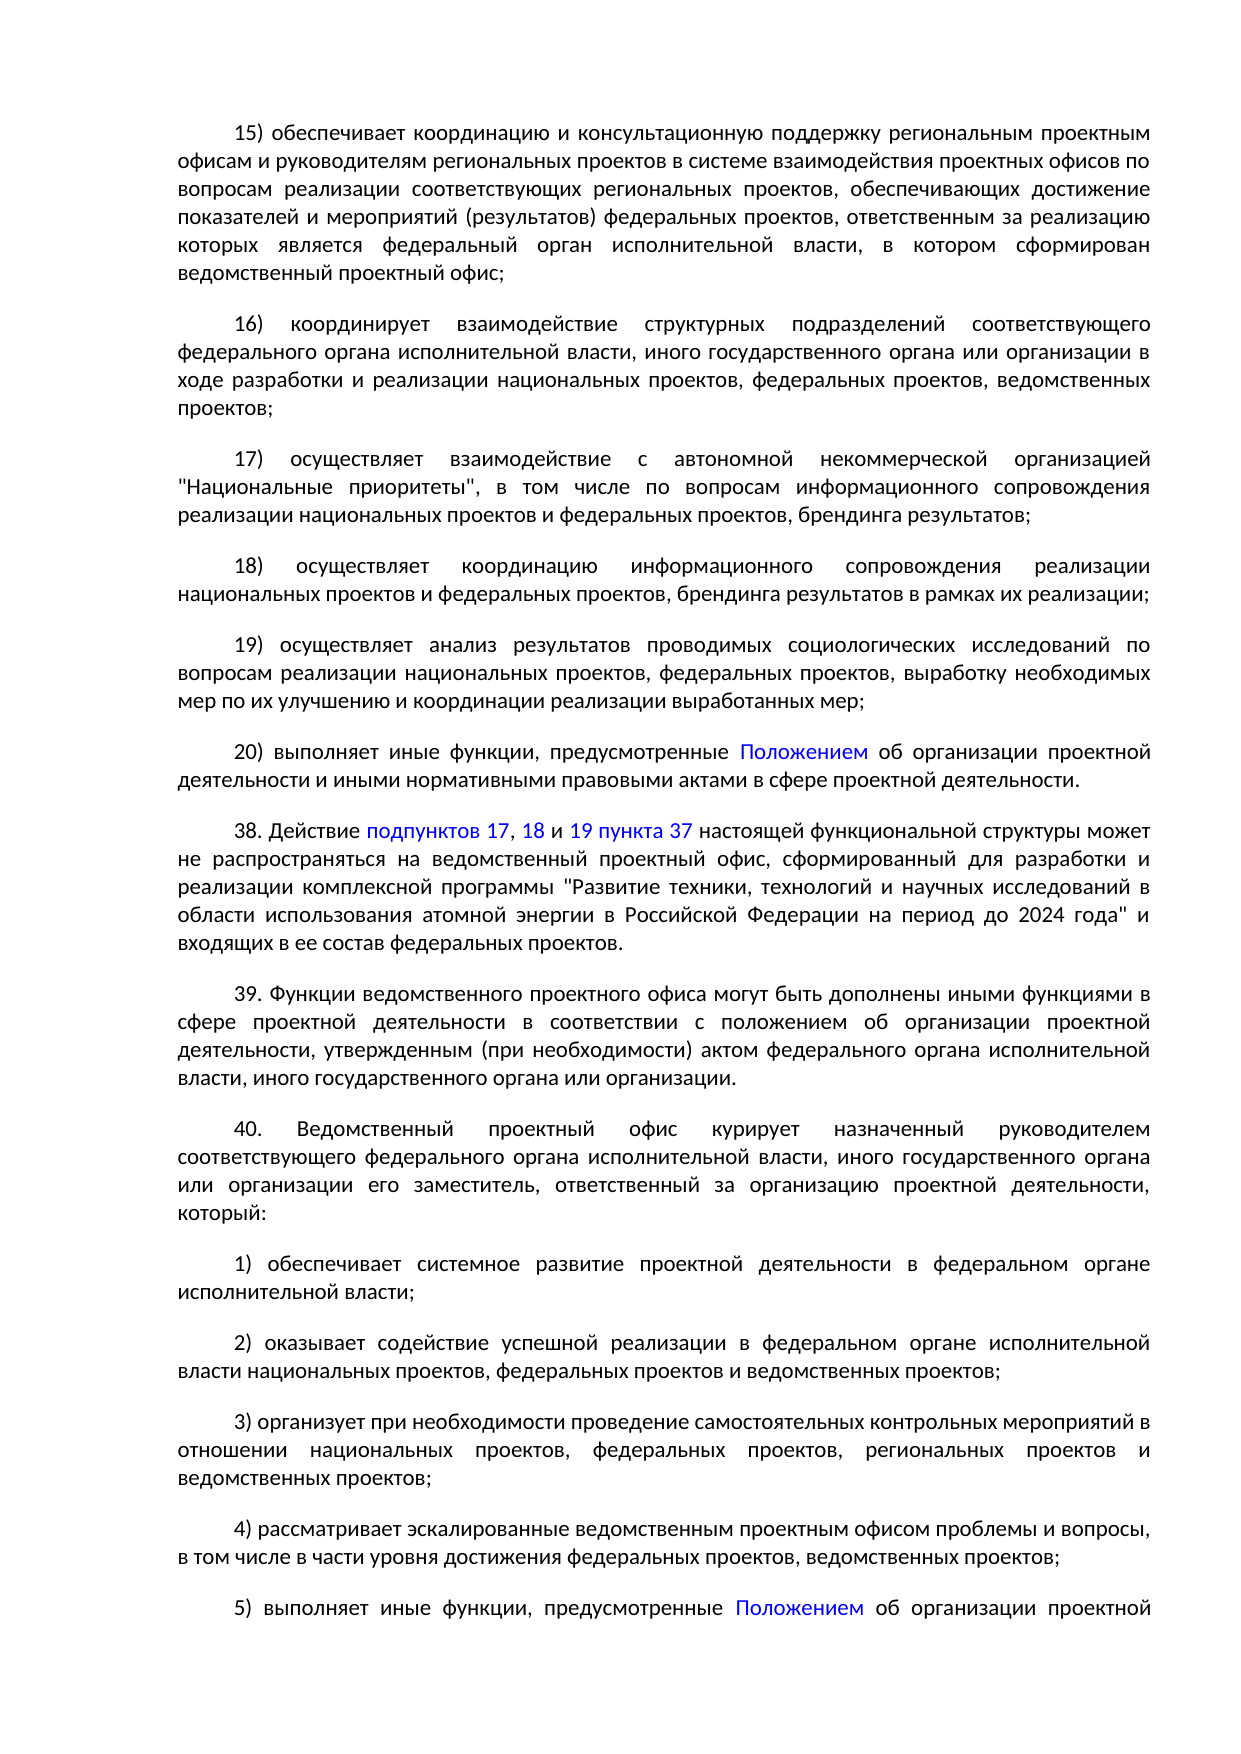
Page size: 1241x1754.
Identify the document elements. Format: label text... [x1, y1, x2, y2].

text 17) осуществляет взаимодействие с автономной некоммерческой организацией "Национальные приоритеты", в том числе по вопросам информационного сопровождения реализации национальных проектов и федеральных проектов, брендинга результатов; [177, 444, 1152, 528]
text 18) осуществляет координацию информационного сопровождения реализации национальных проектов и федеральных проектов, брендинга результатов в рамках их реализации; [177, 551, 1152, 607]
text 1) обеспечивает системное развитие проектной деятельности в федеральном органе исполнительной власти; [177, 1249, 1152, 1305]
text 4) рассматривает эскалированные ведомственным проектным офисом проблемы и вопросы, в том числе в части уровня достижения федеральных проектов, ведомственных проектов; [177, 1514, 1152, 1570]
text 3) организует при необходимости проведение самостоятельных контрольных мероприятий в отношении национальных проектов, федеральных проектов, региональных проектов и ведомственных проектов; [177, 1407, 1152, 1491]
text 2) оказывает содействие успешной реализации в федеральном органе исполнительной власти национальных проектов, федеральных проектов и ведомственных проектов; [177, 1328, 1152, 1384]
text 38. Действие подпунктов 17, 18 и 19 пункта 37 настоящей функциональной структуры может не распространяться на ведомственный проектный офис, сформированный для разработки и реализации комплексной программы "Развитие техники, технологий и научных исследований в области использования атомной энергии в Российской Федерации на период до 2024 года" и входящих в ее состав федеральных проектов. [177, 816, 1152, 956]
text 39. Функции ведомственного проектного офиса могут быть дополнены иными функциями в сфере проектной деятельности в соответствии с положением об организации проектной деятельности, утвержденным (при необходимости) актом федерального органа исполнительной власти, иного государственного органа или организации. [177, 979, 1152, 1091]
text 20) выполняет иные функции, предусмотренные Положением об организации проектной деятельности и иными нормативными правовыми актами в сфере проектной деятельности. [177, 737, 1152, 793]
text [177, 1593, 1152, 1621]
text 16) координирует взаимодействие структурных подразделений соответствующего федерального органа исполнительной власти, иного государственного органа или организации в ходе разработки и реализации национальных проектов, федеральных проектов, ведомственных проектов; [177, 309, 1152, 421]
text 40. Ведомственный проектный офис курирует назначенный руководителем соответствующего федерального органа исполнительной власти, иного государственного органа или организации его заместитель, ответственный за организацию проектной деятельности, который: [177, 1114, 1152, 1226]
text 15) обеспечивает координацию и консультационную поддержку региональным проектным офисам и руководителям региональных проектов в системе взаимодействия проектных офисов по вопросам реализации соответствующих региональных проектов, обеспечивающих достижение показателей и мероприятий (результатов) федеральных проектов, ответственным за реализацию которых является федеральный орган исполнительной власти, в котором сформирован ведомственный проектный офис; [177, 118, 1152, 286]
text 19) осуществляет анализ результатов проводимых социологических исследований по вопросам реализации национальных проектов, федеральных проектов, выработку необходимых мер по их улучшению и координации реализации выработанных мер; [177, 630, 1152, 714]
